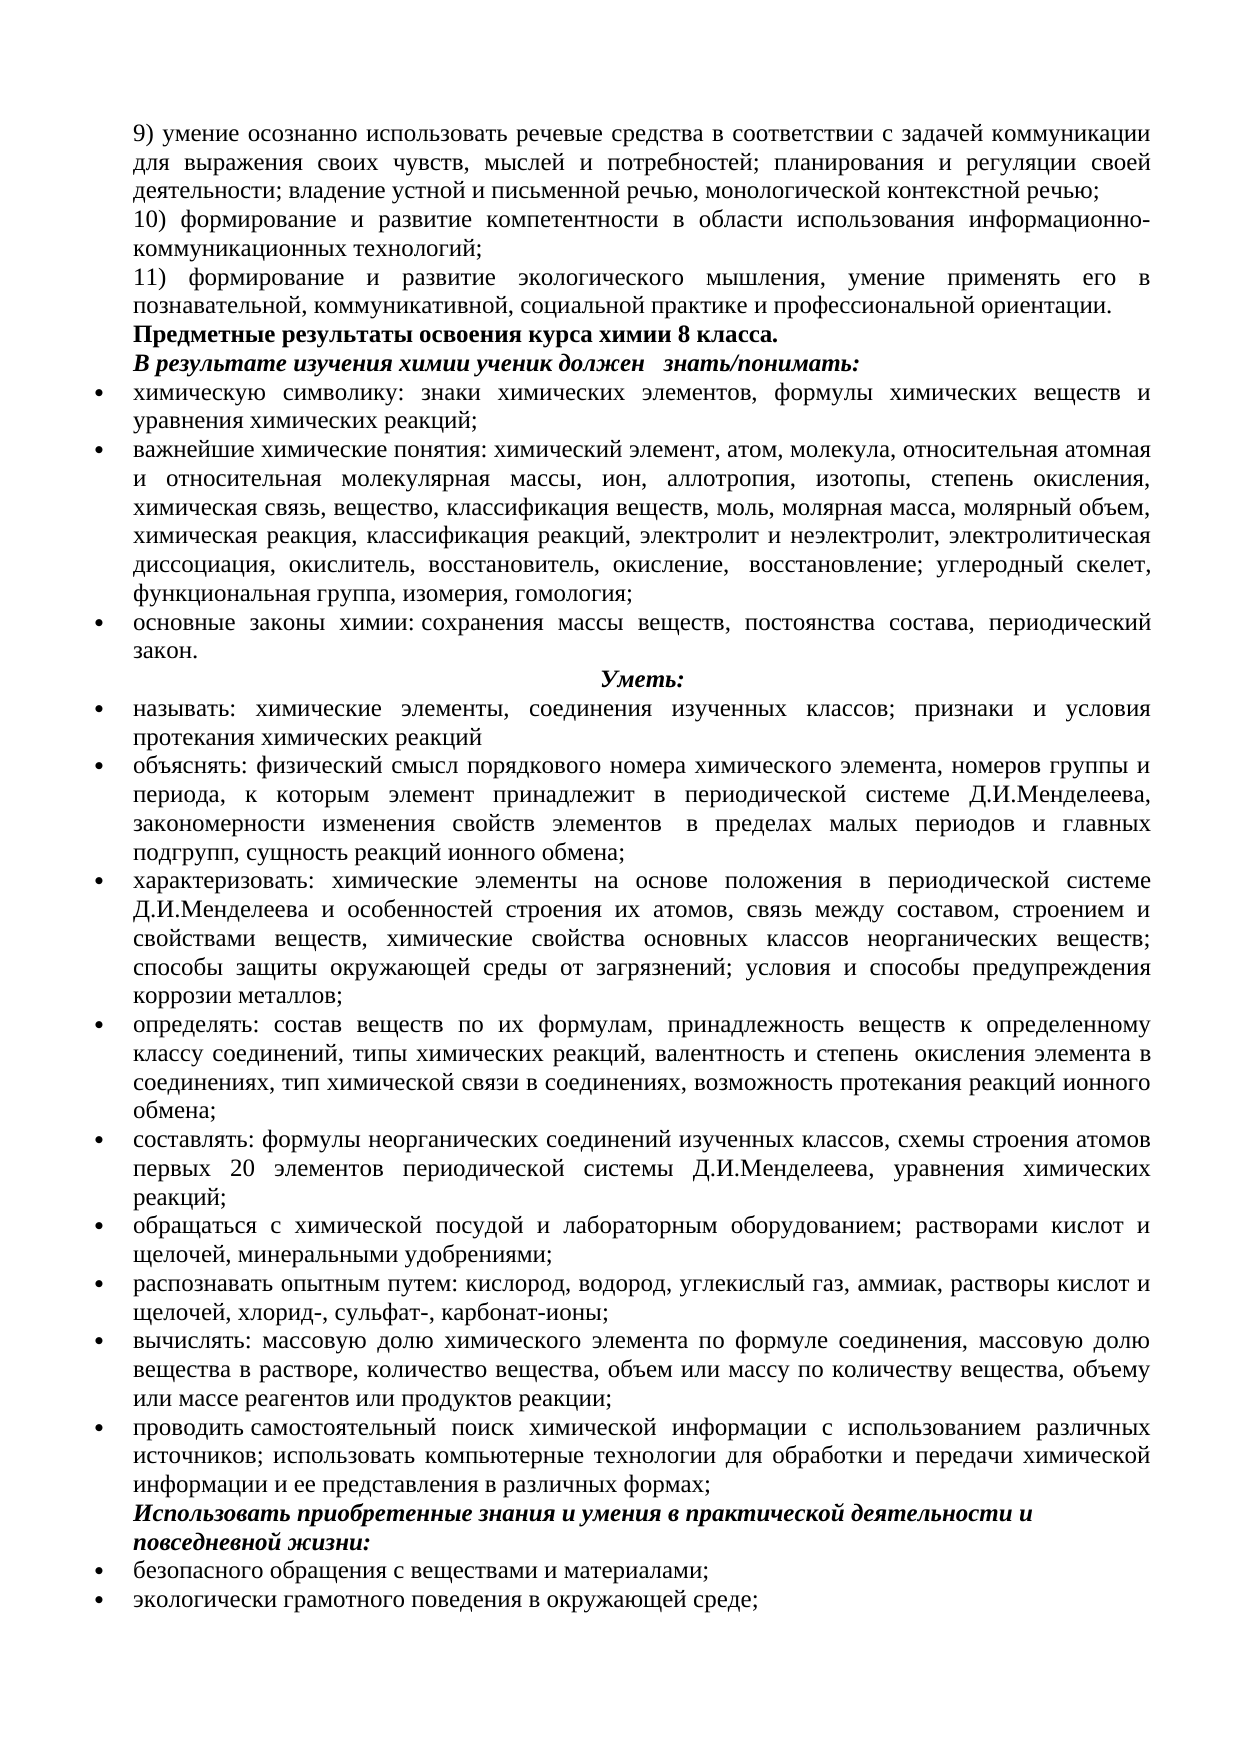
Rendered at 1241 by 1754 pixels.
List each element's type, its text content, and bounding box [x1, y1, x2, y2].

list вычислять: массовую долю химического элемента по формуле соединения, массовую долю вещества в растворе, количество вещества, объем или массу по количеству вещества, объему или массе реагентов или продуктов реакции; [95, 1326, 1152, 1412]
list называть: химические элементы, соединения изученных классов; признаки и условия протекания химических реакций [95, 693, 1152, 751]
text 10) формирование и развитие компетентности в области использования информационно-коммуникационных технологий; [133, 204, 1152, 262]
list безопасного обращения с веществами и материалами; [95, 1556, 1152, 1584]
list обращаться с химической посудой и лабораторным оборудованием; растворами кислот и щелочей, минеральными удобрениями; [95, 1211, 1152, 1268]
text 11) формирование и развитие экологического мышления, умение применять его в познавательной, коммуникативной, социальной практике и профессиональной ориентации. [133, 262, 1152, 319]
list важнейшие химические понятия: химический элемент, атом, молекула, относительная атомная и относительная молекулярная массы, ион, аллотропия, изотопы, степень окисления, химическая связь, вещество, классификация веществ, моль, молярная масса, молярный объем, химическая реакция, классификация реакций, электролит и неэлектролит, электролитическая диссоциация, окислитель, восстановитель, окисление, восстановление; углеродный скелет, функциональная группа, изомерия, гомология; [95, 434, 1152, 607]
list составлять: формулы неорганических соединений изученных классов, схемы строения атомов первых 20 элементов периодической системы Д.И.Менделеева, уравнения химических реакций; [95, 1124, 1152, 1211]
list объяснять: физический смысл порядкового номера химического элемента, номеров группы и периода, к которым элемент принадлежит в периодической системе Д.И.Менделеева, закономерности изменения свойств элементов в пределах малых периодов и главных подгрупп, сущность реакций ионного обмена; [95, 751, 1152, 866]
list экологически грамотного поведения в окружающей среде; [95, 1584, 1152, 1613]
list основные законы химии: сохранения массы веществ, постоянства состава, периодический закон. [95, 607, 1152, 664]
list химическую символику: знаки химических элементов, формулы химических веществ и уравнения химических реакций; [95, 377, 1152, 434]
text Уметь: [133, 664, 1152, 693]
list определять: состав веществ по их формулам, принадлежность веществ к определенному классу соединений, типы химических реакций, валентность и степень окисления элемента в соединениях, тип химической связи в соединениях, возможность протекания реакций ионного обмена; [95, 1009, 1152, 1124]
list характеризовать: химические элементы на основе положения в периодической системе Д.И.Менделеева и особенностей строения их атомов, связь между составом, строением и свойствами веществ, химические свойства основных классов неорганических веществ; способы защиты окружающей среды от загрязнений; условия и способы предупреждения коррозии металлов; [95, 866, 1152, 1009]
list распознавать опытным путем: кислород, водород, углекислый газ, аммиак, растворы кислот и щелочей, хлорид-, сульфат-, карбонат-ионы; [95, 1268, 1152, 1326]
text 9) умение осознанно использовать речевые средства в соответствии с задачей коммуникации для выражения своих чувств, мыслей и потребностей; планирования и регуляции своей деятельности; владение устной и письменной речью, монологической контекстной речью; [133, 118, 1152, 204]
text Предметные результаты освоения курса химии 8 класса. В результате изучения химии ученик должен знать/понимать: [133, 319, 1152, 377]
text Использовать приобретенные знания и умения в практической деятельности и повседневной жизни: [133, 1498, 1152, 1556]
list проводить самостоятельный поиск химической информации с использованием различных источников; использовать компьютерные технологии для обработки и передачи химической информации и ее представления в различных формах; [95, 1412, 1152, 1498]
